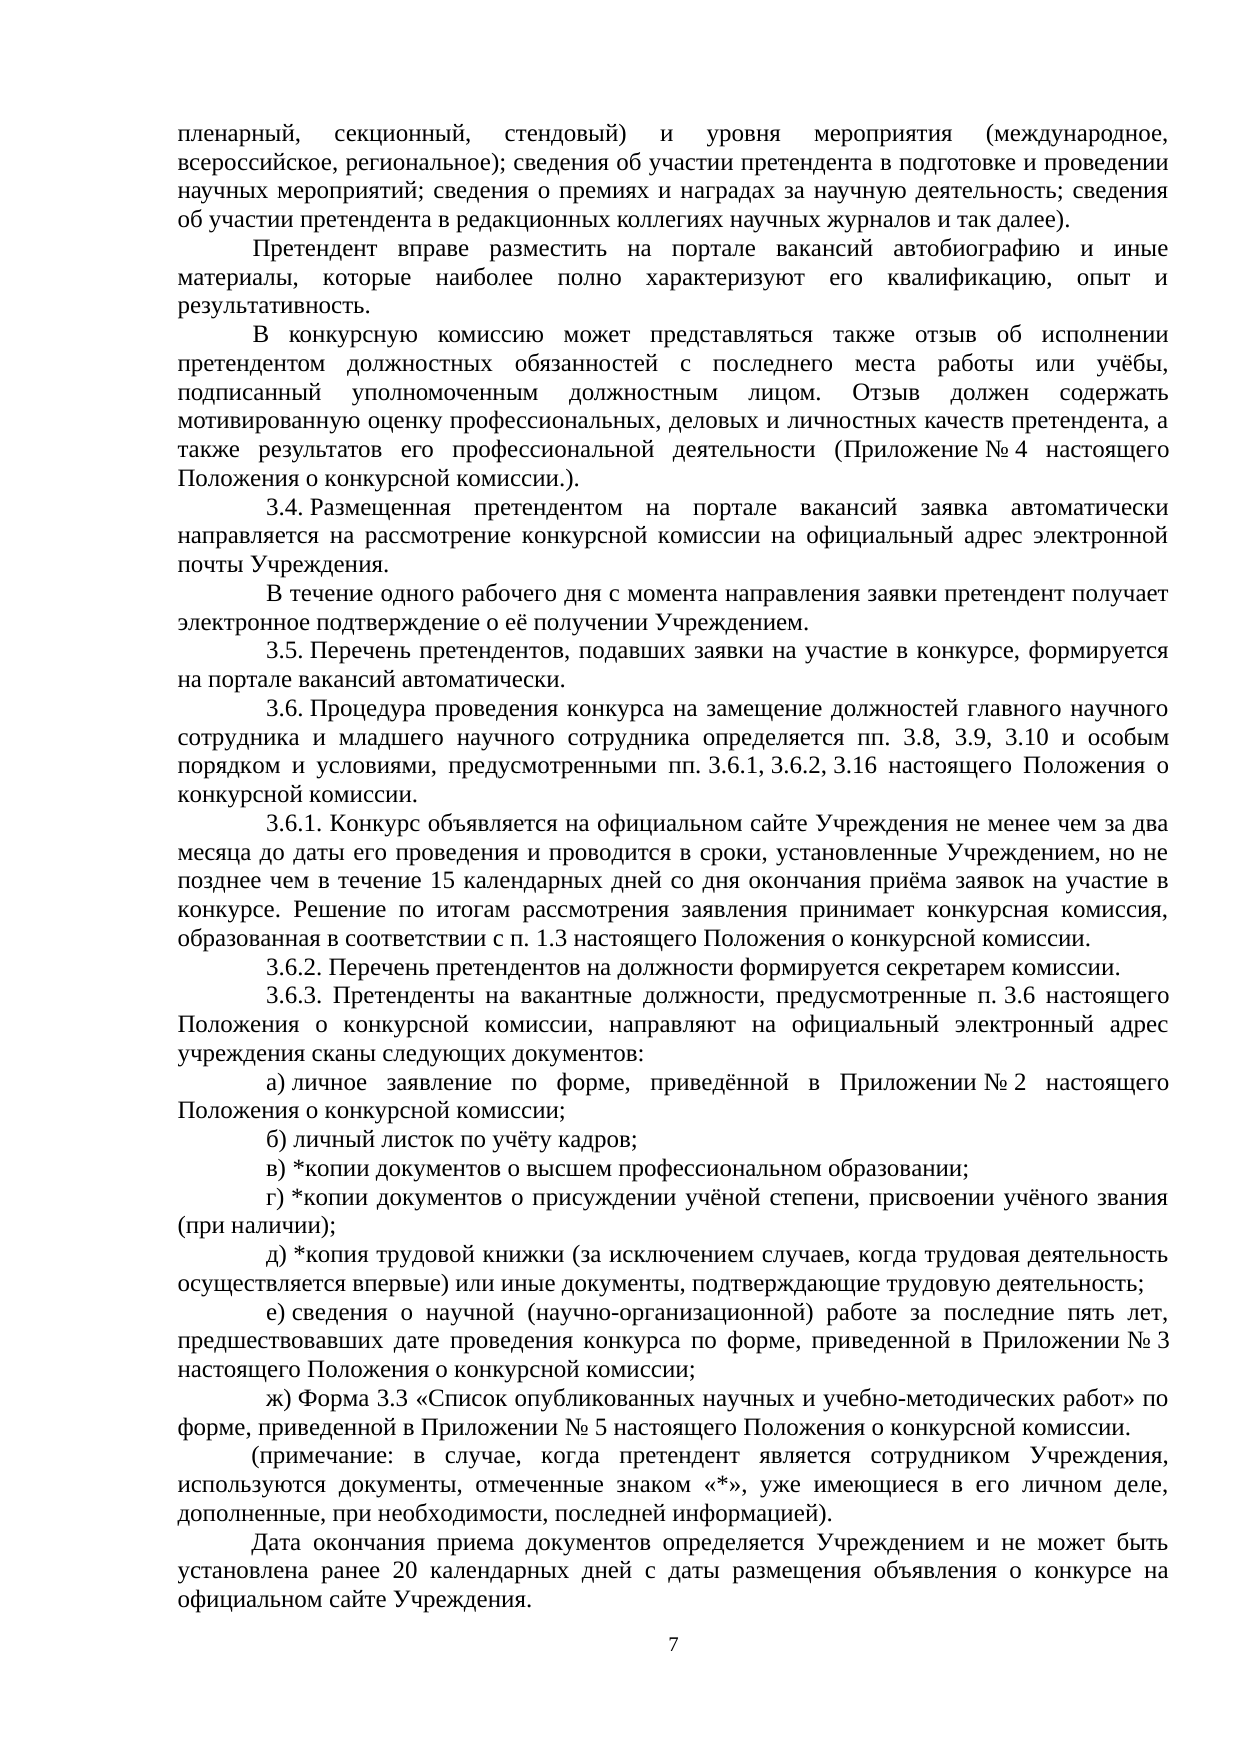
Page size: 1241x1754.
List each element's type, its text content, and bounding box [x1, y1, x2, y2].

text (примечание: в случае, когда претендент является сотрудником Учреждения, используются документы, отмеченные знаком «*», уже имеющиеся в его личном деле, дополненные, при необходимости, последней информацией). [177, 1441, 1169, 1527]
text Претендент вправе разместить на портале вакансий автобиографию и иные материалы, которые наиболее полно характеризуют его квалификацию, опыт и результативность. [177, 233, 1169, 319]
list *копии документов о высшем профессиональном образовании; [177, 1153, 1169, 1182]
list Форма 3.3 «Список опубликованных научных и учебно-методических работ» по форме, приведенной в Приложении № 5 настоящего Положения о конкурсной комиссии. [177, 1383, 1169, 1441]
list личный листок по учёту кадров; [177, 1124, 1169, 1153]
text 3.6.1. Конкурс объявляется на официальном сайте Учреждения не менее чем за два месяца до даты его проведения и проводится в сроки, установленные Учреждением, но не позднее чем в течение 15 календарных дней со дня окончания приёма заявок на участие в конкурсе. Решение по итогам рассмотрения заявления принимает конкурсная комиссия, образованная в соответствии с п. 1.3 настоящего Положения о конкурсной комиссии. [177, 808, 1169, 952]
text 3.6.3. Претенденты на вакантные должности, предусмотренные п. 3.6 настоящего Положения о конкурсной комиссии, направляют на официальный электронный адрес учреждения сканы следующих документов: [177, 981, 1169, 1067]
list Процедура проведения конкурса на замещение должностей главного научного сотрудника и младшего научного сотрудника определяется пп. 3.8, 3.9, 3.10 и особым порядком и условиями, предусмотренными пп. 3.6.1, 3.6.2, 3.16 настоящего Положения о конкурсной комиссии. [177, 693, 1169, 808]
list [177, 118, 1169, 233]
text В конкурсную комиссию может представляться также отзыв об исполнении претендентом должностных обязанностей с последнего места работы или учёбы, подписанный уполномоченным должностным лицом. Отзыв должен содержать мотивированную оценку профессиональных, деловых и личностных качеств претендента, а также результатов его профессиональной деятельности (Приложение № 4 настоящего Положения о конкурсной комиссии.). [177, 319, 1169, 492]
text 3.6.2. Перечень претендентов на должности формируется секретарем комиссии. [177, 952, 1169, 981]
list *копии документов о присуждении учёной степени, присвоении учёного звания (при наличии); [177, 1182, 1169, 1239]
list Перечень претендентов, подавших заявки на участие в конкурсе, формируется на портале вакансий автоматически. [177, 636, 1169, 693]
text Дата окончания приема документов определяется Учреждением и не может быть установлена ранее 20 календарных дней с даты размещения объявления о конкурсе на официальном сайте Учреждения. [177, 1527, 1169, 1613]
list сведения о научной (научно-организационной) работе за последние пять лет, предшествовавших дате проведения конкурса по форме, приведенной в Приложении № 3 настоящего Положения о конкурсной комиссии; [177, 1297, 1169, 1383]
list *копия трудовой книжки (за исключением случаев, когда трудовая деятельность осуществляется впервые) или иные документы, подтверждающие трудовую деятельность; [177, 1239, 1169, 1297]
list личное заявление по форме, приведённой в Приложении № 2 настоящего Положения о конкурсной комиссии; [177, 1067, 1169, 1124]
list Размещенная претендентом на портале вакансий заявка автоматически направляется на рассмотрение конкурсной комиссии на официальный адрес электронной почты Учреждения. [177, 492, 1169, 578]
list В течение одного рабочего дня с момента направления заявки претендент получает электронное подтверждение о её получении Учреждением. [177, 578, 1169, 636]
